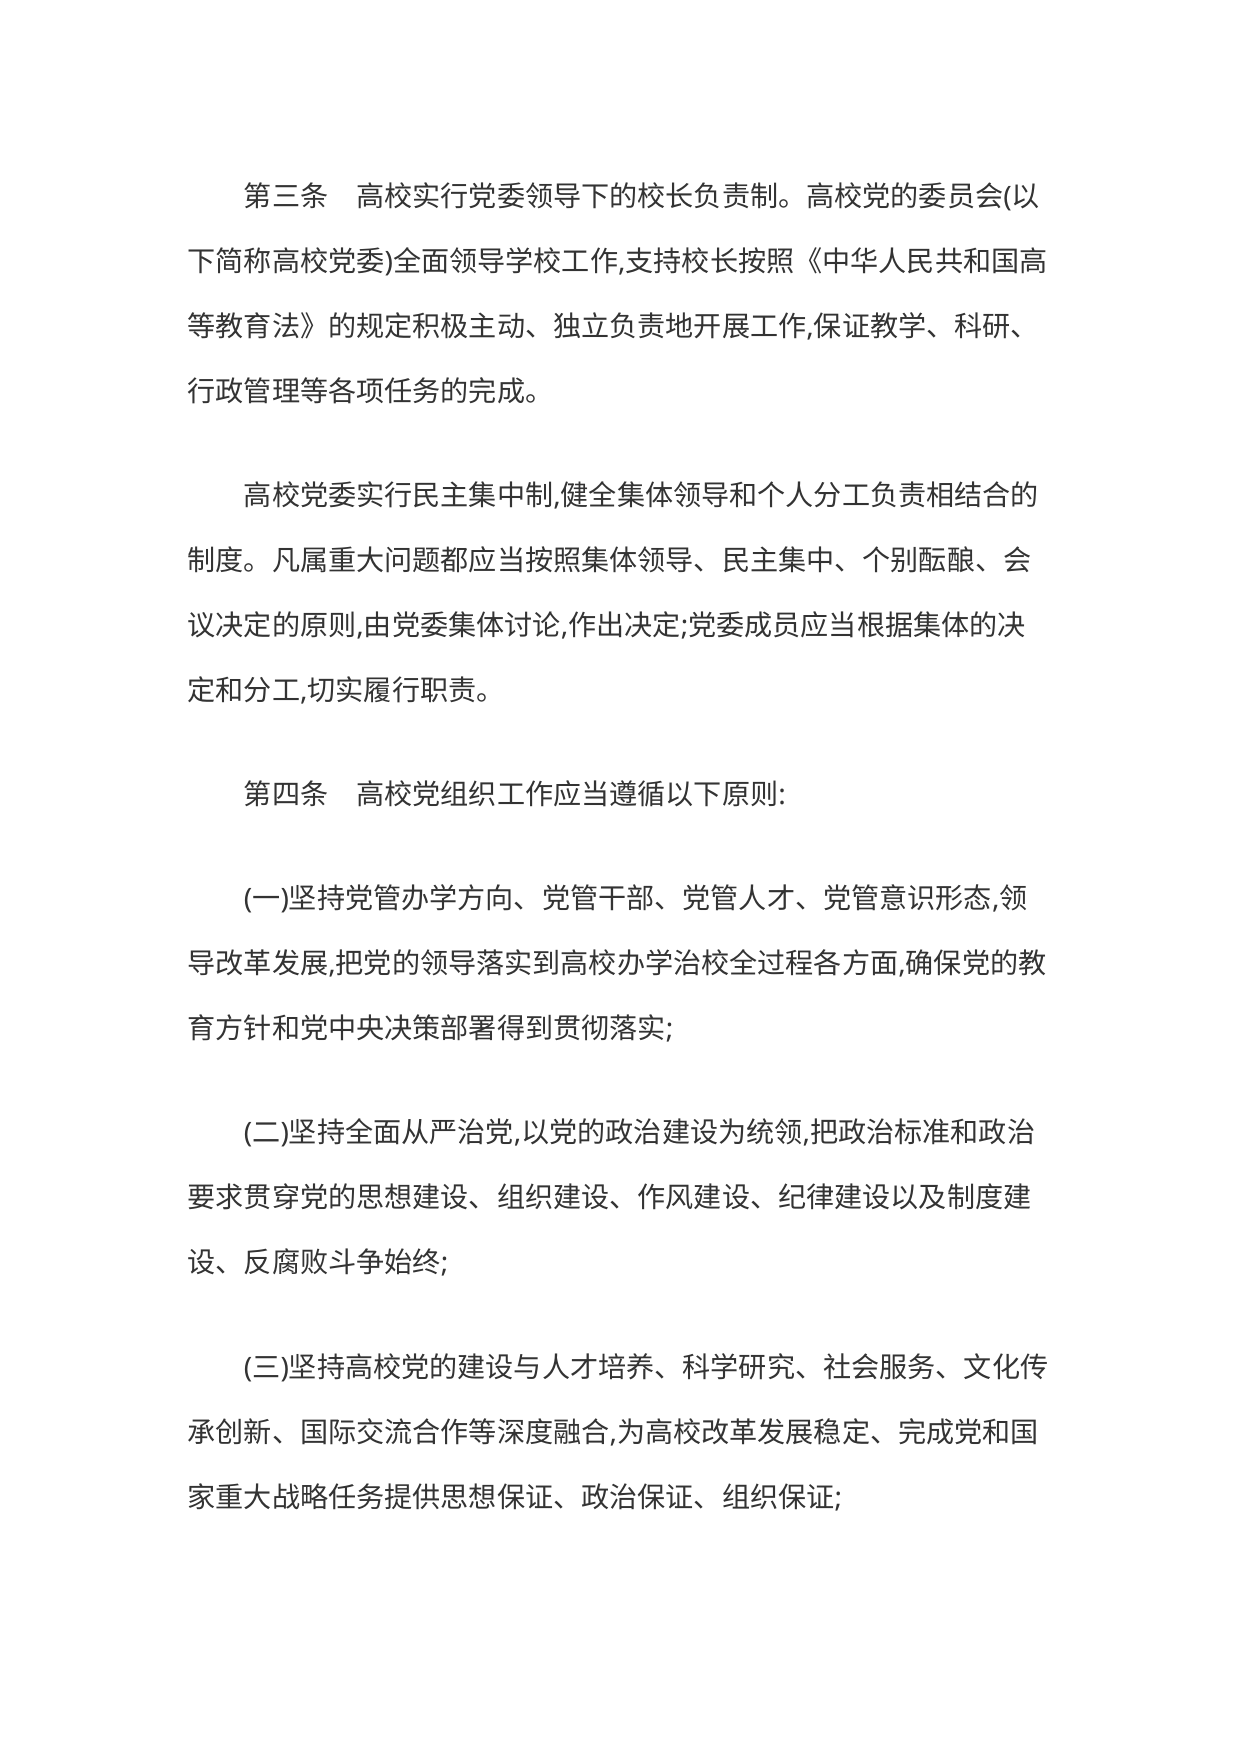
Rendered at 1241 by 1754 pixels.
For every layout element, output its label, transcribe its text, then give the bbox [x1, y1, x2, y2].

text 第四条 高校党组织工作应当遵循以下原则: [187, 760, 1053, 825]
text (三)坚持高校党的建设与人才培养、科学研究、社会服务、文化传承创新、国际交流合作等深度融合,为高校改革发展稳定、完成党和国家重大战略任务提供思想保证、政治保证、组织保证; [187, 1332, 1053, 1527]
text 第三条 高校实行党委领导下的校长负责制。高校党的委员会(以下简称高校党委)全面领导学校工作,支持校长按照《中华人民共和国高等教育法》的规定积极主动、独立负责地开展工作,保证教学、科研、行政管理等各项任务的完成。 [187, 162, 1053, 422]
text 高校党委实行民主集中制,健全集体领导和个人分工负责相结合的制度。凡属重大问题都应当按照集体领导、民主集中、个别酝酿、会议决定的原则,由党委集体讨论,作出决定;党委成员应当根据集体的决定和分工,切实履行职责。 [187, 461, 1053, 721]
text (二)坚持全面从严治党,以党的政治建设为统领,把政治标准和政治要求贯穿党的思想建设、组织建设、作风建设、纪律建设以及制度建设、反腐败斗争始终; [187, 1098, 1053, 1293]
text (一)坚持党管办学方向、党管干部、党管人才、党管意识形态,领导改革发展,把党的领导落实到高校办学治校全过程各方面,确保党的教育方针和党中央决策部署得到贯彻落实; [187, 864, 1053, 1059]
